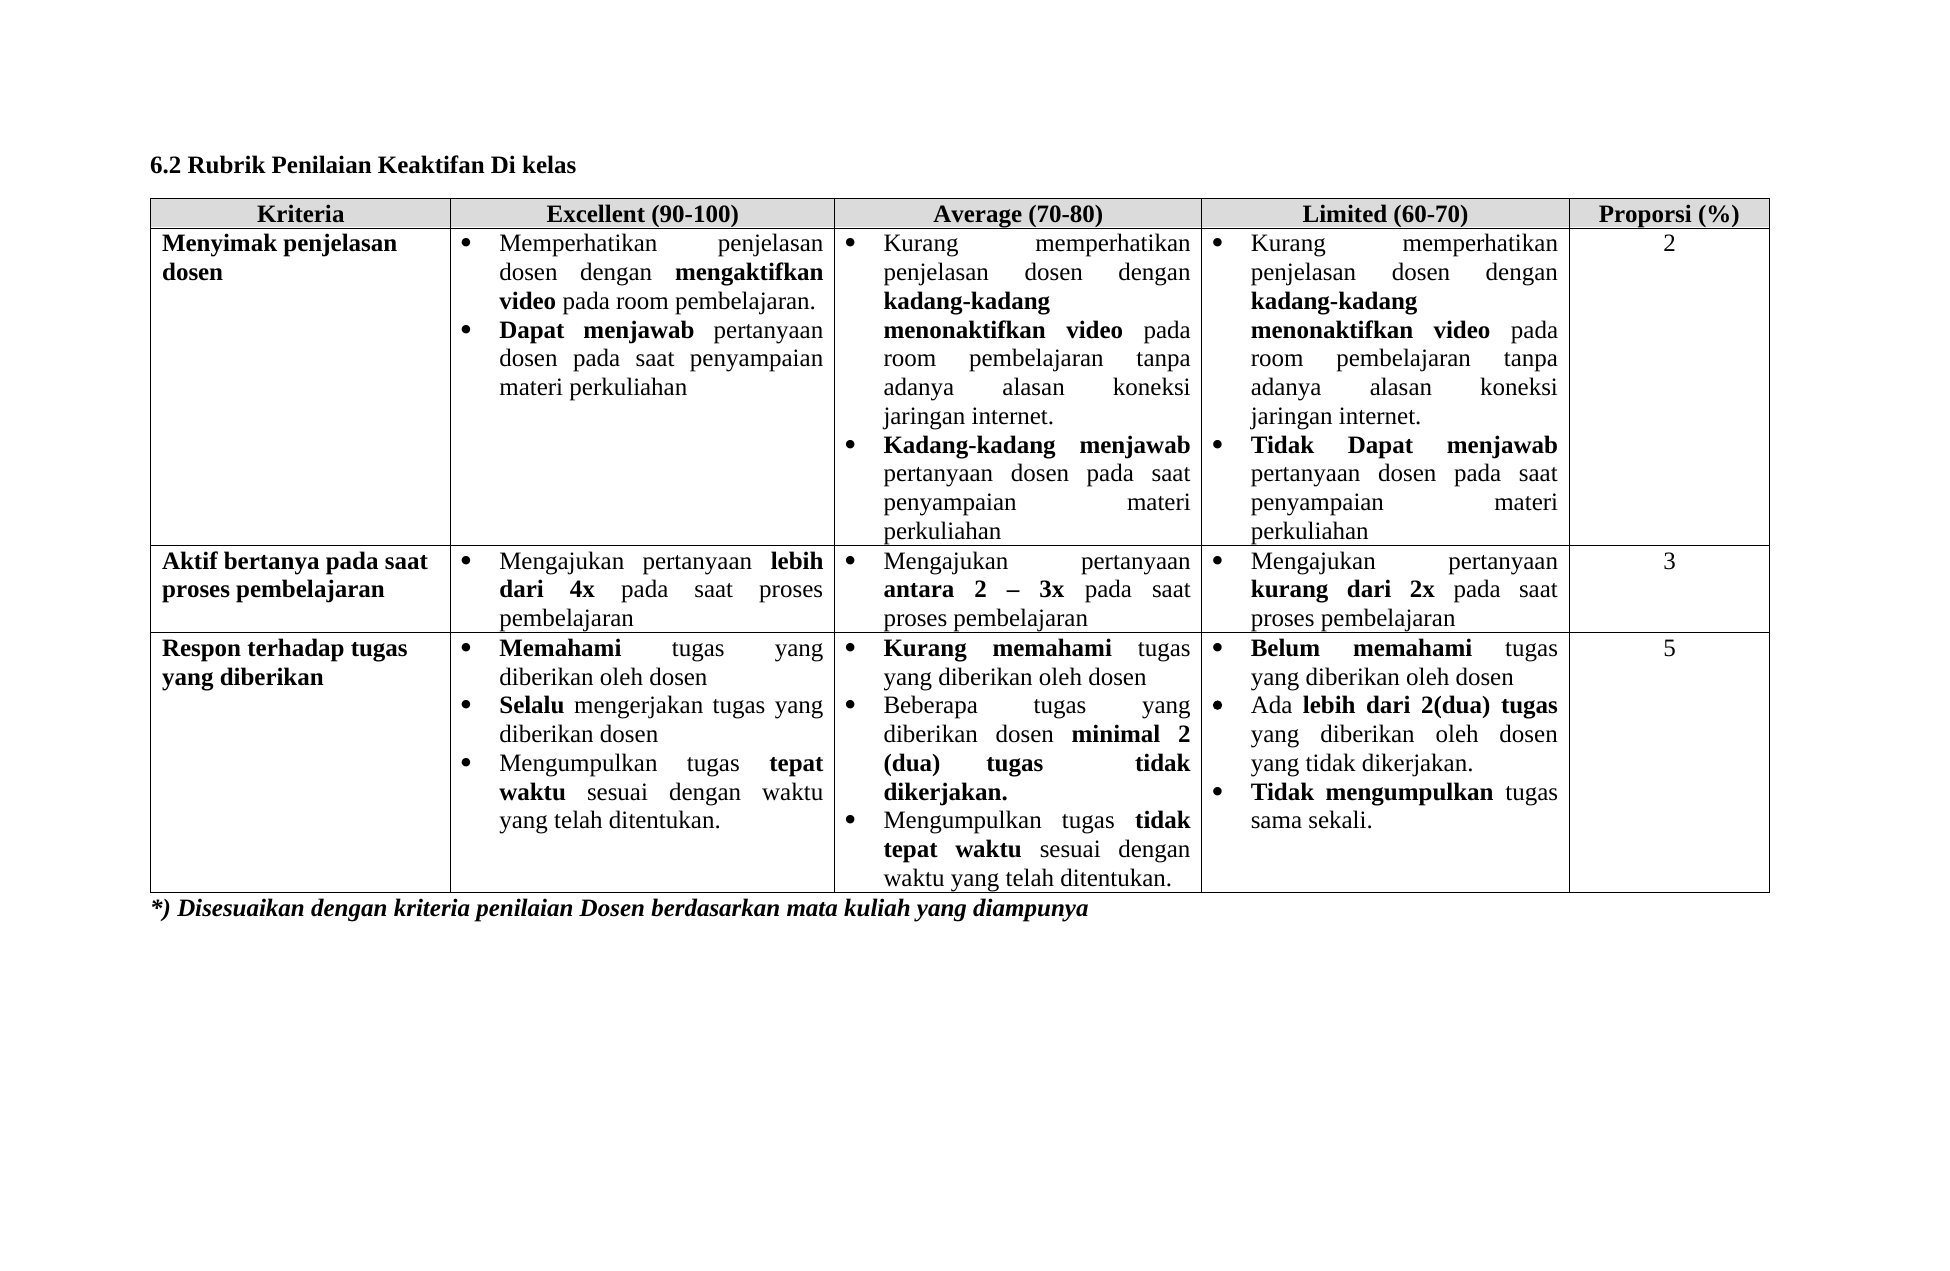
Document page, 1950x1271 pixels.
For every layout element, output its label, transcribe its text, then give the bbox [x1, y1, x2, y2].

table_header Excellent (90-100) [451, 199, 834, 227]
table_cell Aktif bertanya pada saat proses pembelajaran [151, 546, 450, 632]
table_cell 3 [1570, 546, 1769, 632]
table_cell Kurang memperhatikan penjelasan dosen dengan kadang-kadang menonaktifkan video pada room pembelajaran tanpa adanya alasan koneksi jaringan internet. Tidak Dapat menjawab pertanyaan dosen pada saat penyampaian materi perkuliahan [1202, 229, 1569, 545]
table_cell Mengajukan pertanyaan antara 2 – 3x pada saat proses pembelajaran [835, 546, 1201, 632]
table_header Limited (60-70) [1202, 199, 1569, 227]
text *) Disesuaikan dengan kriteria penilaian Dosen berdasarkan mata kuliah yang diampunya [150, 893, 1800, 922]
table_header Average (70-80) [835, 199, 1201, 227]
table_cell 5 [1570, 633, 1769, 892]
table_header Proporsi (%) [1570, 199, 1769, 227]
table_cell Memahami tugas yang diberikan oleh dosen Selalu mengerjakan tugas yang diberikan dosen Mengumpulkan tugas tepat waktu sesuai dengan waktu yang telah ditentukan. [451, 633, 834, 892]
table_cell Mengajukan pertanyaan lebih dari 4x pada saat proses pembelajaran [451, 546, 834, 632]
table_cell Menyimak penjelasan dosen [151, 229, 450, 545]
table_cell Memperhatikan penjelasan dosen dengan mengaktifkan video pada room pembelajaran. Dapat menjawab pertanyaan dosen pada saat penyampaian materi perkuliahan [451, 229, 834, 545]
table_cell Belum memahami tugas yang diberikan oleh dosen Ada lebih dari 2(dua) tugas yang diberikan oleh dosen yang tidak dikerjakan. Tidak mengumpulkan tugas sama sekali. [1202, 633, 1569, 892]
text 6.2 Rubrik Penilaian Keaktifan Di kelas [150, 150, 1800, 179]
table_cell Mengajukan pertanyaan kurang dari 2x pada saat proses pembelajaran [1202, 546, 1569, 632]
table_cell Respon terhadap tugas yang diberikan [151, 633, 450, 892]
table_cell Kurang memahami tugas yang diberikan oleh dosen Beberapa tugas yang diberikan dosen minimal 2 (dua) tugas tidak dikerjakan. Mengumpulkan tugas tidak tepat waktu sesuai dengan waktu yang telah ditentukan. [835, 633, 1201, 892]
table_cell 2 [1570, 229, 1769, 545]
table_header Kriteria [151, 199, 450, 227]
table_cell Kurang memperhatikan penjelasan dosen dengan kadang-kadang menonaktifkan video pada room pembelajaran tanpa adanya alasan koneksi jaringan internet. Kadang-kadang menjawab pertanyaan dosen pada saat penyampaian materi perkuliahan [835, 229, 1201, 545]
